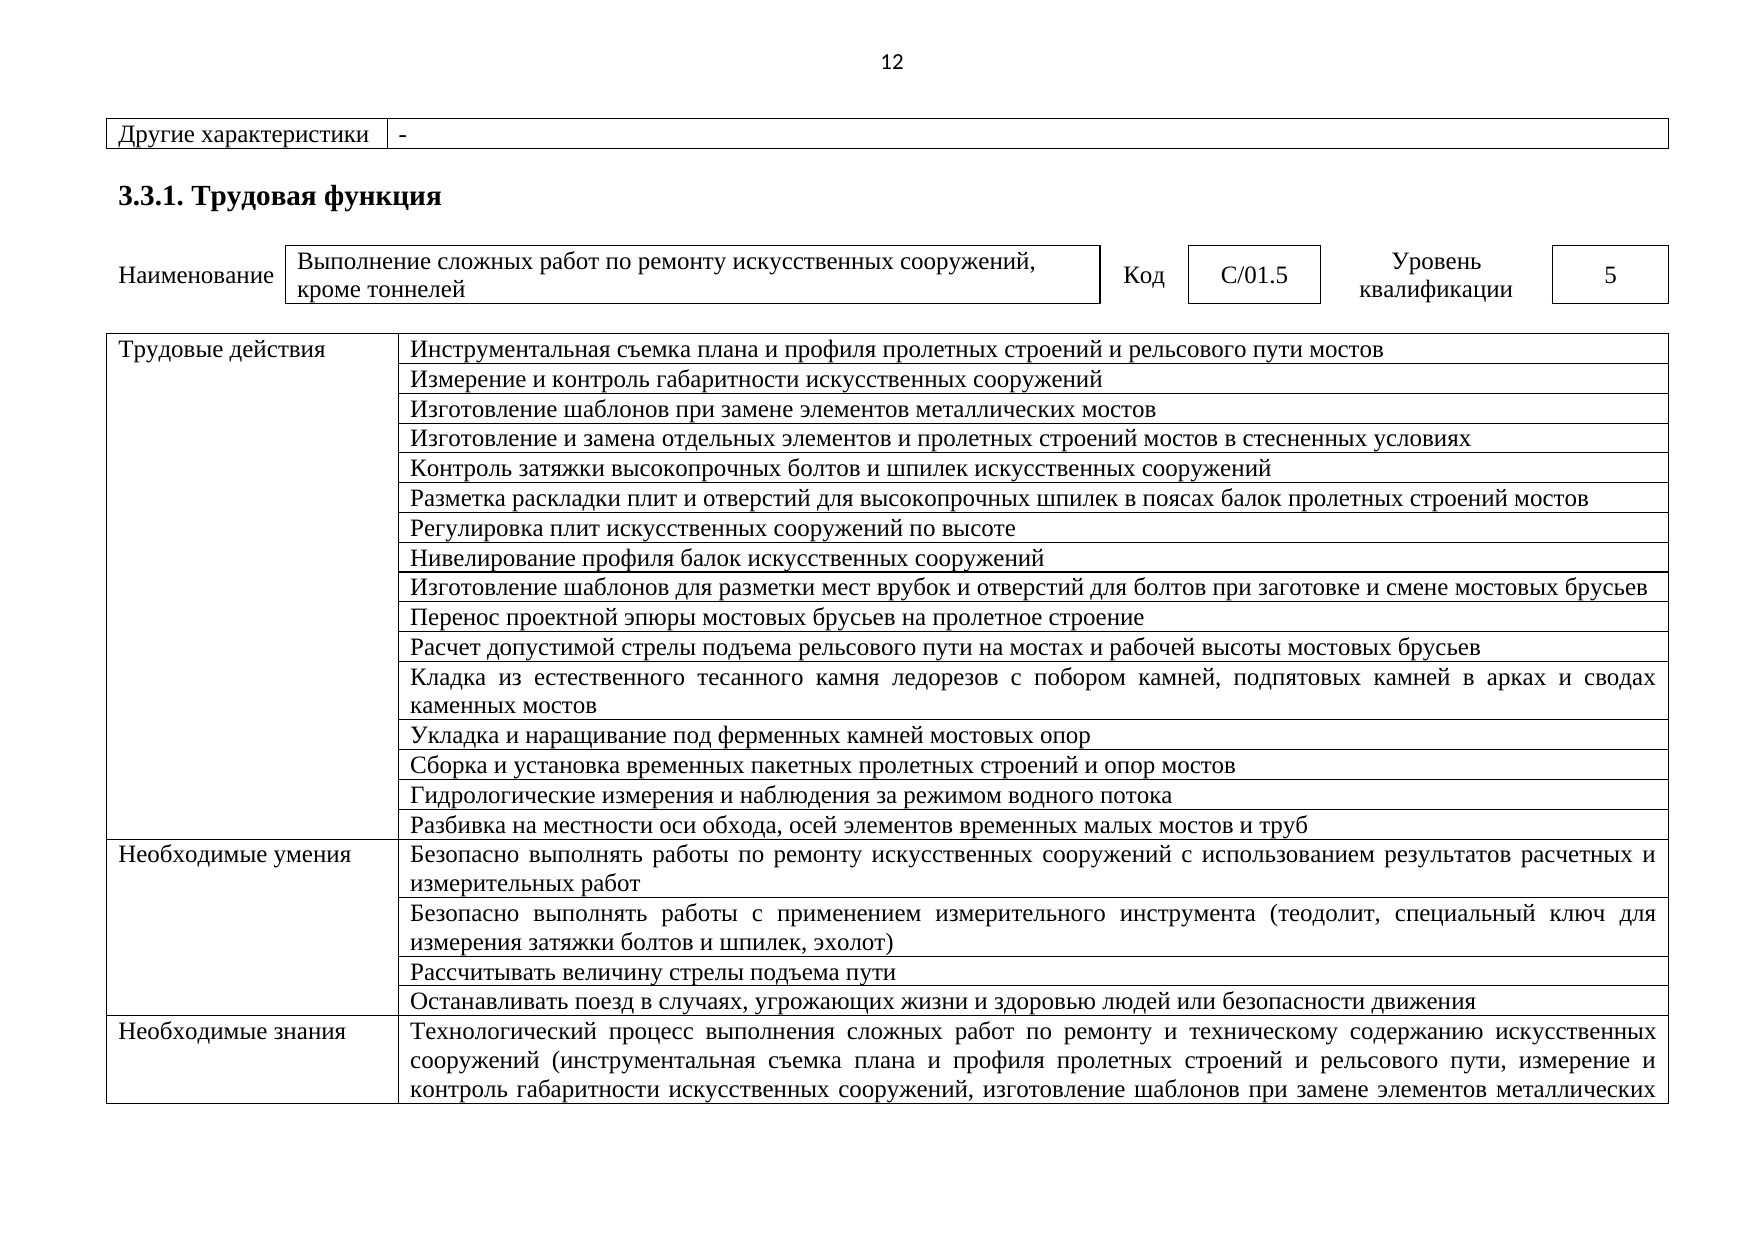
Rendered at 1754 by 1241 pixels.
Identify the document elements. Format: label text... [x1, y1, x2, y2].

table_cell Гидрологические измерения и наблюдения за режимом водного потока [399, 780, 1668, 809]
table_header С/01.5 [1189, 246, 1320, 303]
table_cell Нивелирование профиля балок искусственных сооружений [399, 543, 1668, 571]
table_cell Измерение и контроль габаритности искусственных сооружений [399, 364, 1668, 393]
table_cell Необходимые знания [107, 1016, 398, 1102]
table_cell Безопасно выполнять работы с применением измерительного инструмента (теодолит, специальный ключ для измерения затяжки болтов и шпилек, эхолот) [399, 898, 1668, 956]
table_cell Разбивка на местности оси обхода, осей элементов временных малых мостов и труб [399, 810, 1668, 838]
table_cell Регулировка плит искусственных сооружений по высоте [399, 513, 1668, 542]
table_cell Изготовление шаблонов при замене элементов металлических мостов [399, 394, 1668, 422]
table_header 5 [1553, 246, 1668, 303]
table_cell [399, 1016, 1668, 1102]
table_cell Останавливать поезд в случаях, угрожающих жизни и здоровью людей или безопасности движения [399, 986, 1668, 1015]
table_cell Рассчитывать величину стрелы подъема пути [399, 957, 1668, 985]
table_cell Кладка из естественного тесанного камня ледорезов с побором камней, подпятовых камней в арках и сводах каменных мостов [399, 662, 1668, 719]
table_cell Безопасно выполнять работы по ремонту искусственных сооружений с использованием результатов расчетных и измерительных работ [399, 840, 1668, 897]
table_cell Другие характеристики [107, 119, 387, 148]
table_cell Расчет допустимой стрелы подъема рельсового пути на мостах и рабочей высоты мостовых брусьев [399, 632, 1668, 661]
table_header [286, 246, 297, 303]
table_cell Перенос проектной эпюры мостовых брусьев на пролетное строение [399, 602, 1668, 631]
text 3.3.1. Трудовая функция [118, 178, 1665, 211]
table_cell Сборка и установка временных пакетных пролетных строений и опор мостов [399, 750, 1668, 779]
table_cell Укладка и наращивание под ферменных камней мостовых опор [399, 720, 1668, 749]
table_header Трудовые действия [107, 334, 398, 838]
table_header Код [1101, 245, 1188, 303]
table_cell - [388, 119, 1668, 148]
table_cell Разметка раскладки плит и отверстий для высокопрочных шпилек в поясах балок пролетных строений мостов [399, 483, 1668, 512]
table_cell Необходимые умения [107, 840, 398, 1015]
table_cell Контроль затяжки высокопрочных болтов и шпилек искусственных сооружений [399, 453, 1668, 482]
table_cell Изготовление и замена отдельных элементов и пролетных строений мостов в стесненных условиях [399, 424, 1668, 452]
table_header Наименование [107, 245, 285, 303]
table_cell Изготовление шаблонов для разметки мест врубок и отверстий для болтов при заготовке и смене мостовых брусьев [399, 573, 1668, 601]
table_header Уровень квалификации [1321, 245, 1552, 303]
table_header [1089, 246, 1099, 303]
table_header Инструментальная съемка плана и профиля пролетных строений и рельсового пути мостов [399, 334, 1668, 363]
